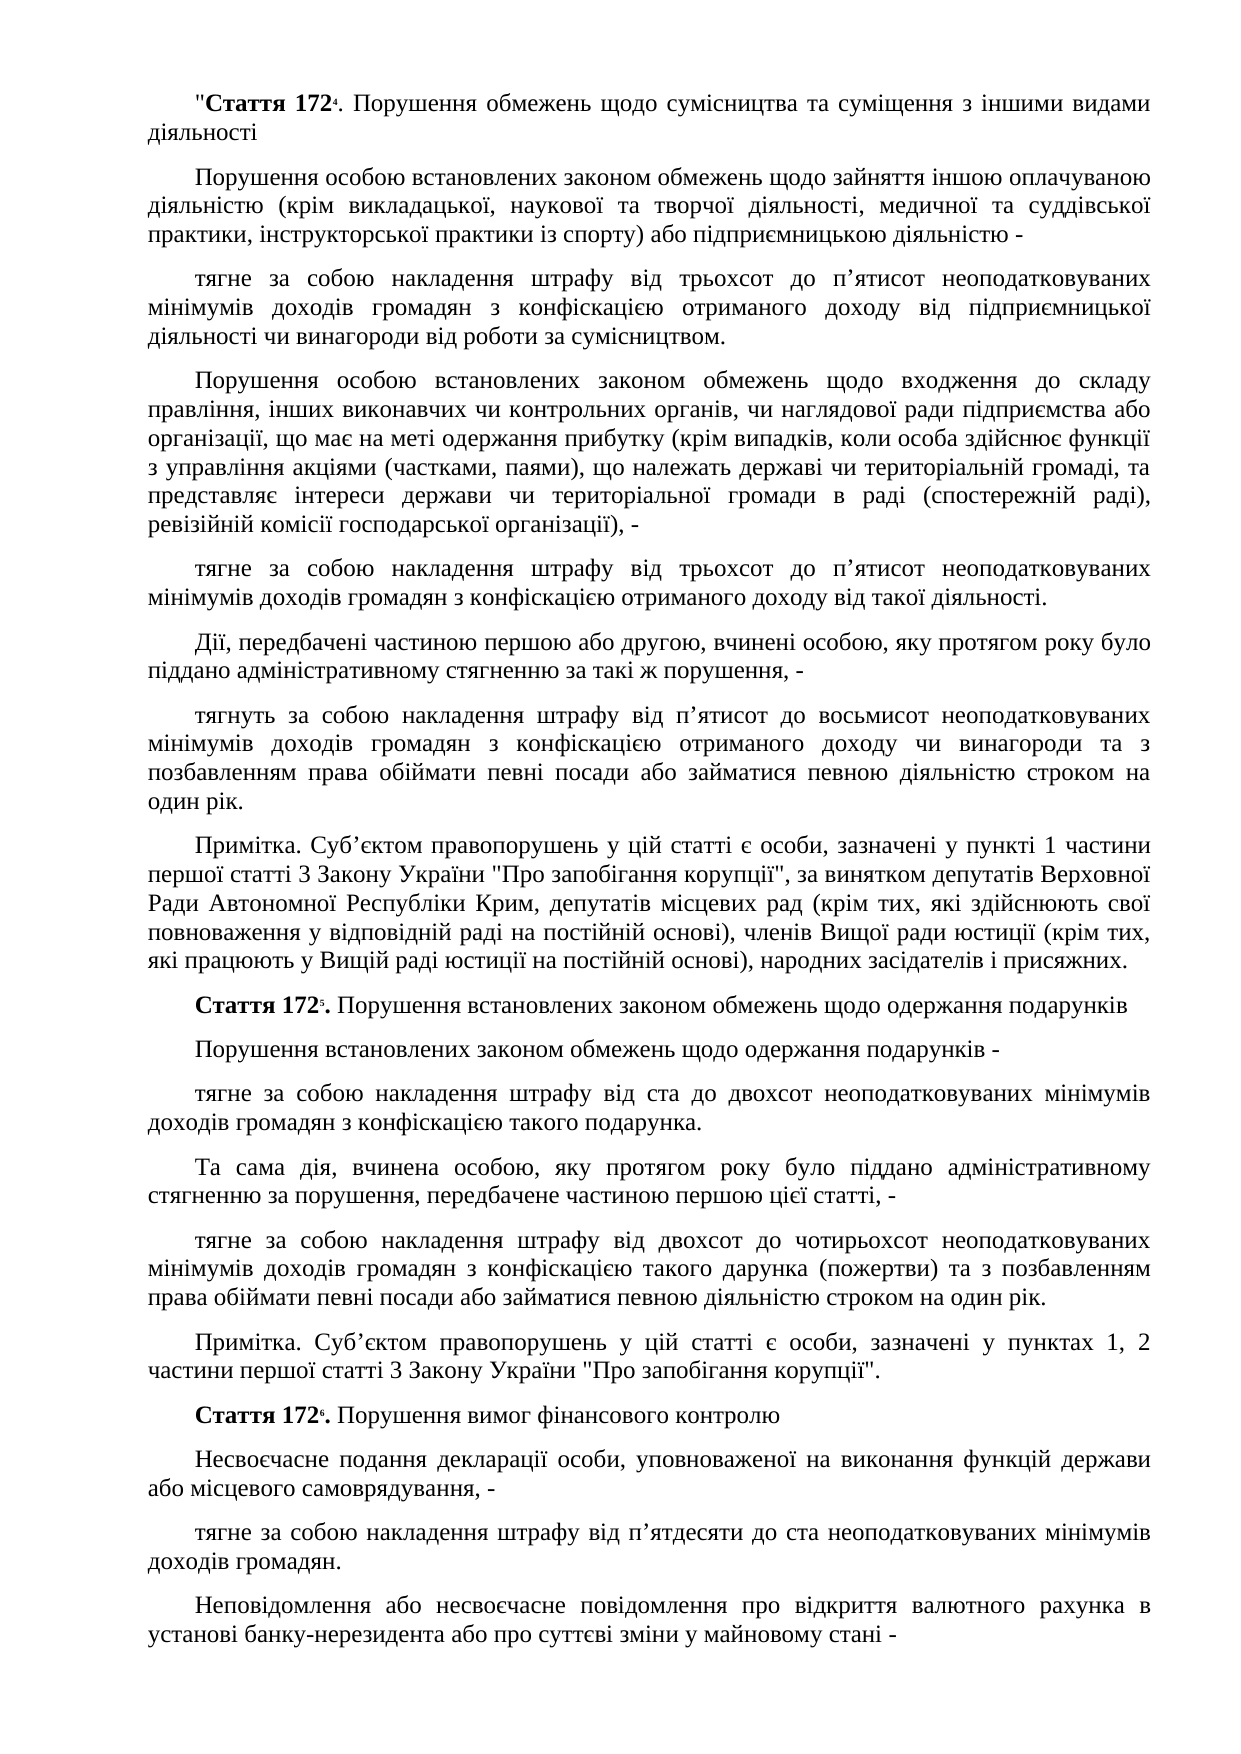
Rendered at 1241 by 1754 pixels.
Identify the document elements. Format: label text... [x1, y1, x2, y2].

text Порушення особою встановлених законом обмежень щодо входження до складу правління, інших виконавчих чи контрольних органів, чи наглядової ради підприємства або організації, що має на меті одержання прибутку (крім випадків, коли особа здійснює функції з управління акціями (частками, паями), що належать державі чи територіальній громаді, та представляє інтереси держави чи територіальної громади в раді (спостережній раді), ревізійній комісії господарської організації), - [148, 365, 1152, 538]
text Порушення особою встановлених законом обмежень щодо зайняття іншою оплачуваною діяльністю (крім викладацької, наукової та творчої діяльності, медичної та суддівської практики, інструкторської практики із спорту) або підприємницькою діяльністю - [148, 162, 1152, 248]
text "Стаття 172-4. Порушення обмежень щодо сумісництва та суміщення з іншими видами діяльності [148, 88, 1152, 146]
text Дії, передбачені частиною першою або другою, вчинені особою, яку протягом року було піддано адміністративному стягненню за такі ж порушення, - [148, 627, 1152, 684]
text тягне за собою накладення штрафу від трьохсот до п’ятисот неоподатковуваних мінімумів доходів громадян з конфіскацією отриманого доходу від підприємницької діяльності чи винагороди від роботи за сумісництвом. [148, 263, 1152, 350]
text Неповідомлення або несвоєчасне повідомлення про відкриття валютного рахунка в установі банку-нерезидента або про суттєві зміни у майновому стані - [148, 1590, 1152, 1648]
text Примітка. Суб’єктом правопорушень у цій статті є особи, зазначені у пунктах 1, 2 частини першої статті 3 Закону України "Про запобігання корупції". [148, 1327, 1152, 1384]
text Та сама дія, вчинена особою, яку протягом року було піддано адміністративному стягненню за порушення, передбачене частиною першою цієї статті, - [148, 1152, 1152, 1209]
text тягне за собою накладення штрафу від трьохсот до п’ятисот неоподатковуваних мінімумів доходів громадян з конфіскацією отриманого доходу від такої діяльності. [148, 553, 1152, 611]
text Несвоєчасне подання декларації особи, уповноваженої на виконання функцій держави або місцевого самоврядування, - [148, 1444, 1152, 1502]
text тягне за собою накладення штрафу від двохсот до чотирьохсот неоподатковуваних мінімумів доходів громадян з конфіскацією такого дарунка (пожертви) та з позбавленням права обіймати певні посади або займатися певною діяльністю строком на один рік. [148, 1225, 1152, 1311]
text тягне за собою накладення штрафу від ста до двохсот неоподатковуваних мінімумів доходів громадян з конфіскацією такого подарунка. [148, 1078, 1152, 1136]
text Стаття 172-6. Порушення вимог фінансового контролю [148, 1400, 1152, 1428]
text Стаття 172-5. Порушення встановлених законом обмежень щодо одержання подарунків [148, 990, 1152, 1018]
text тягнуть за собою накладення штрафу від п’ятисот до восьмисот неоподатковуваних мінімумів доходів громадян з конфіскацією отриманого доходу чи винагороди та з позбавленням права обіймати певні посади або займатися певною діяльністю строком на один рік. [148, 700, 1152, 815]
text Примітка. Суб’єктом правопорушень у цій статті є особи, зазначені у пункті 1 частини першої статті 3 Закону України "Про запобігання корупції", за винятком депутатів Верховної Ради Автономної Республіки Крим, депутатів місцевих рад (крім тих, які здійснюють свої повноваження у відповідній раді на постійній основі), членів Вищої ради юстиції (крім тих, які працюють у Вищій раді юстиції на постійній основі), народних засідателів і присяжних. [148, 830, 1152, 974]
text тягне за собою накладення штрафу від п’ятдесяти до ста неоподатковуваних мінімумів доходів громадян. [148, 1517, 1152, 1575]
text Порушення встановлених законом обмежень щодо одержання подарунків - [148, 1034, 1152, 1063]
